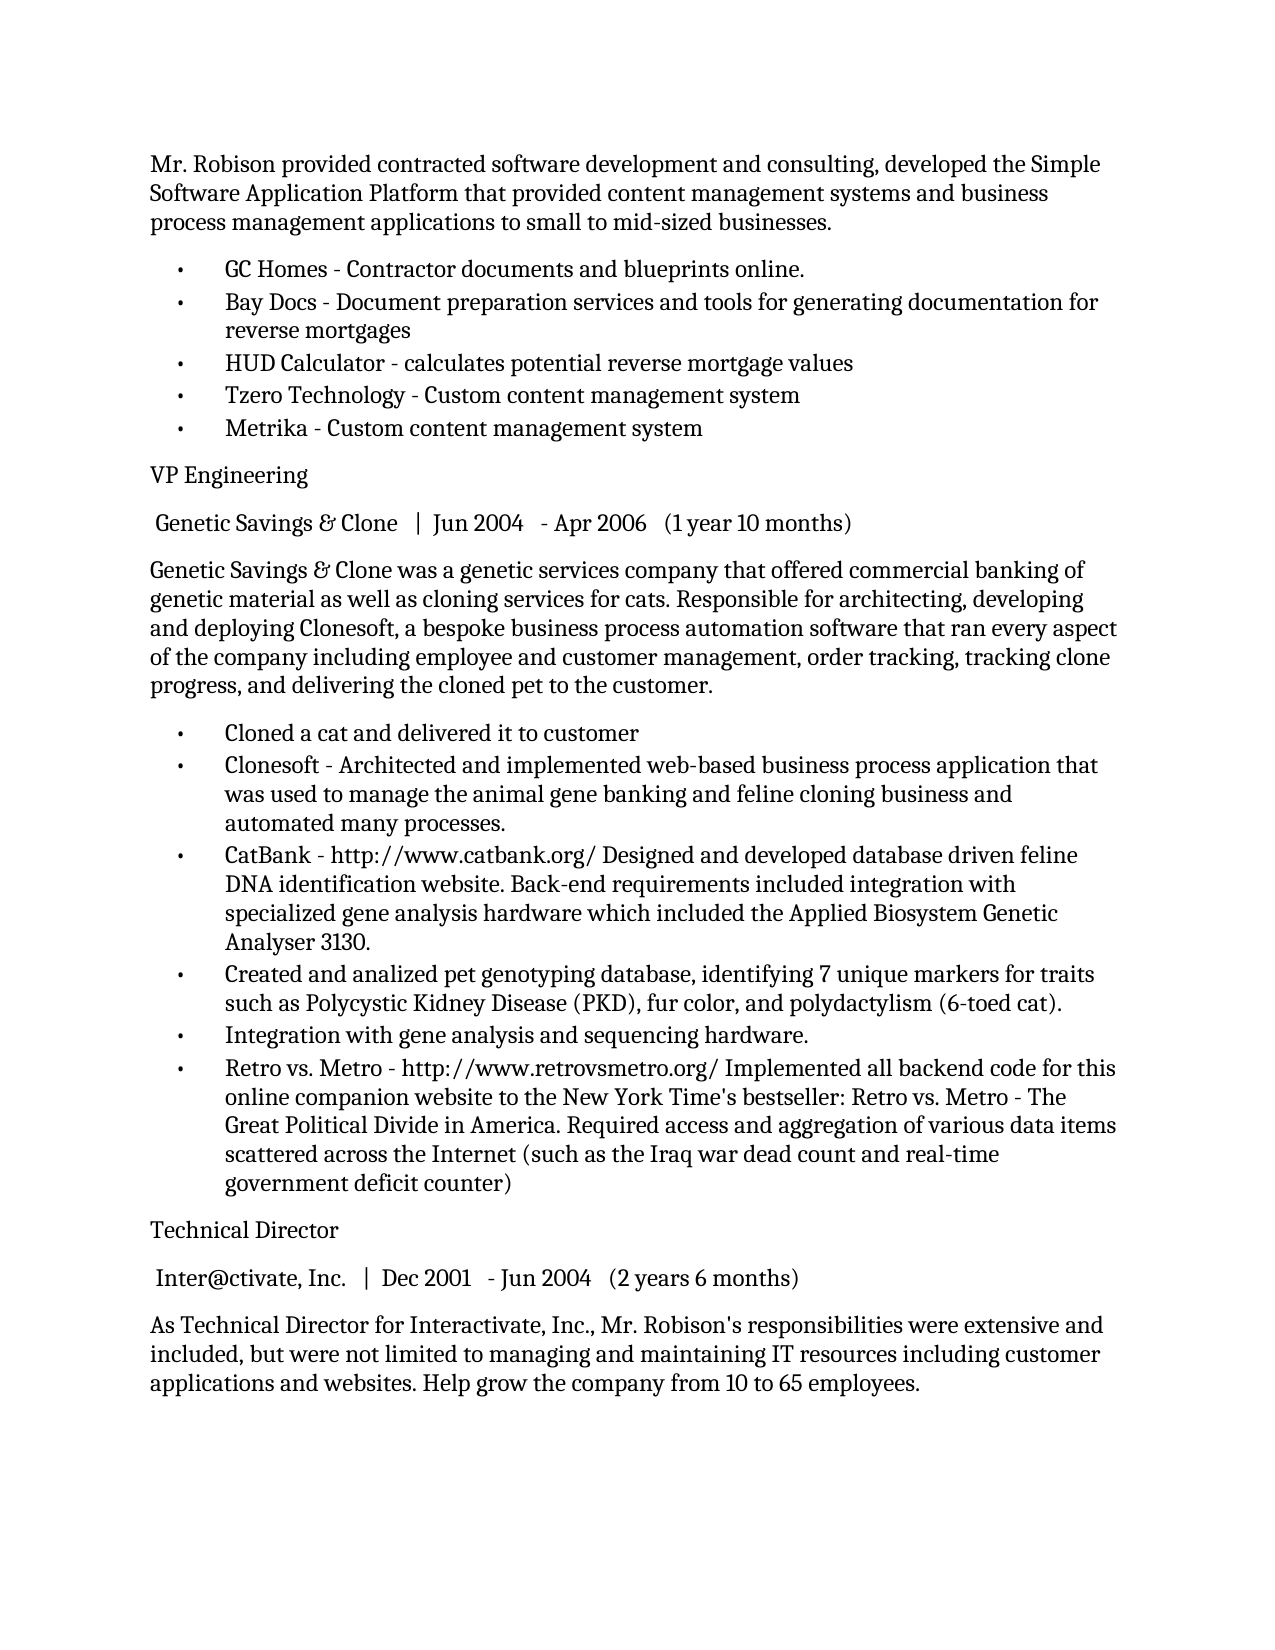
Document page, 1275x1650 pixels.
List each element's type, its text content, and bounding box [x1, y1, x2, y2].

list Created and analized pet genotyping database, identifying 7 unique markers for traits such as Polycystic Kidney Disease (PKD), fur color, and polydactylism (6-toed cat). [175, 960, 1125, 1017]
text Technical Director [150, 1216, 1125, 1245]
text Mr. Robison provided contracted software development and consulting, developed the Simple Software Application Platform that provided content management systems and business process management applications to small to mid-sized businesses. [150, 150, 1125, 236]
list Retro vs. Metro - http://www.retrovsmetro.org/ Implemented all backend code for this online companion website to the New York Time's bestseller: Retro vs. Metro - The Great Political Divide in America. Required access and aggregation of various data items scattered across the Internet (such as the Iraq war dead count and real-time government deficit counter) [175, 1054, 1125, 1197]
text Inter@ctivate, Inc. | Dec 2001 - Jun 2004 (2 years 6 months) [150, 1264, 1125, 1292]
list Bay Docs - Document preparation services and tools for generating documentation for reverse mortgages [175, 287, 1125, 345]
text Genetic Savings & Clone was a genetic services company that offered commercial banking of genetic material as well as cloning services for cats. Responsible for architecting, developing and deploying Clonesoft, a bespoke business process automation software that ran every aspect of the company including employee and customer management, order tracking, tracking clone progress, and delivering the cloned pet to the customer. [150, 556, 1125, 700]
list GC Homes - Contractor documents and blueprints online. [175, 255, 1125, 284]
list Integration with gene analysis and sequencing hardware. [175, 1021, 1125, 1050]
list Tzero Technology - Custom content management system [175, 381, 1125, 410]
list CatBank - http://www.catbank.org/ Designed and developed database driven feline DNA identification website. Back-end requirements included integration with specialized gene analysis hardware which included the Applied Biosystem Genetic Analyser 3130. [175, 841, 1125, 956]
text As Technical Director for Interactivate, Inc., Mr. Robison's responsibilities were extensive and included, but were not limited to managing and maintaining IT resources including customer applications and websites. Help grow the company from 10 to 65 employees. [150, 1311, 1125, 1397]
list Cloned a cat and delivered it to customer [175, 719, 1125, 747]
text Genetic Savings & Clone | Jun 2004 - Apr 2006 (1 year 10 months) [150, 509, 1125, 537]
list HUD Calculator - calculates potential reverse mortgage values [175, 349, 1125, 377]
list Clonesoft - Architected and implemented web-based business process application that was used to manage the animal gene banking and feline cloning business and automated many processes. [175, 751, 1125, 837]
text VP Engineering [150, 461, 1125, 490]
list Metrika - Custom content management system [175, 414, 1125, 442]
